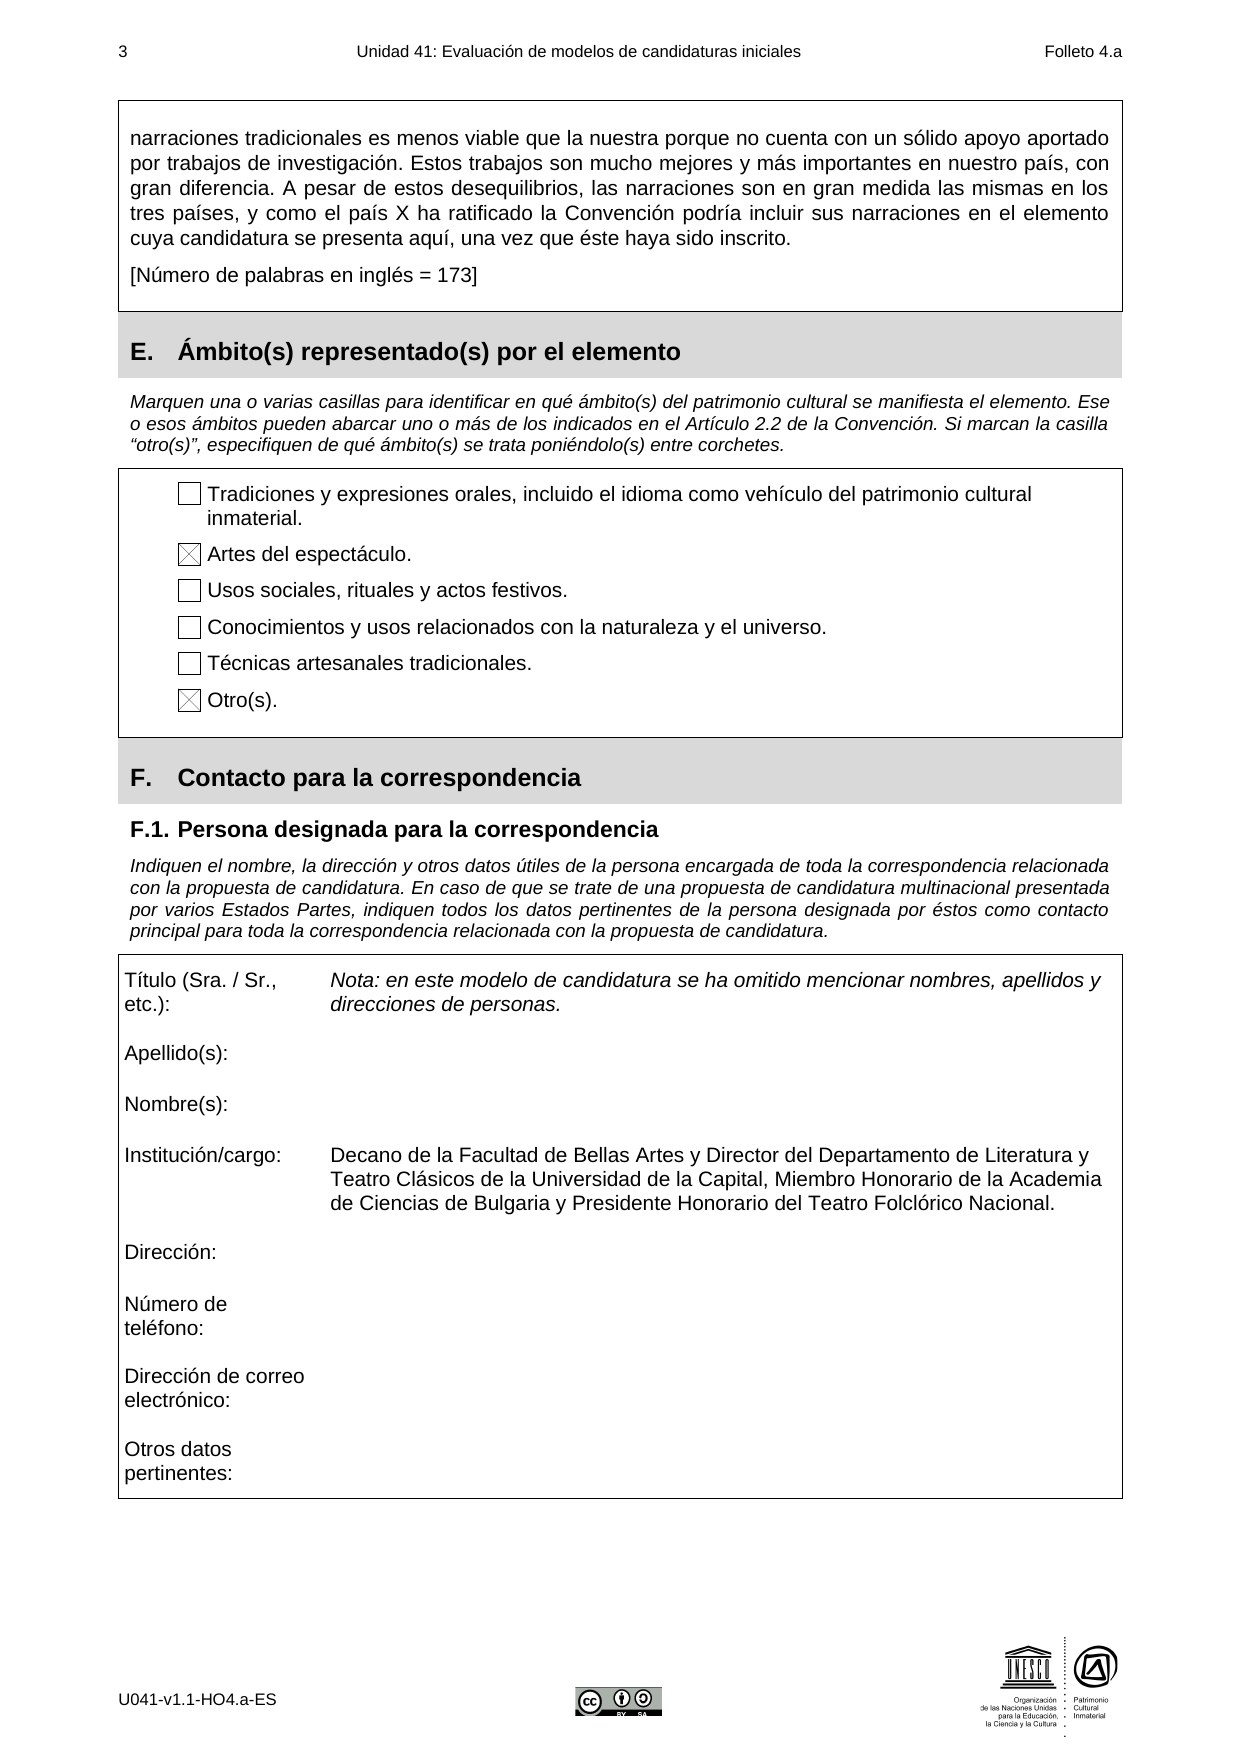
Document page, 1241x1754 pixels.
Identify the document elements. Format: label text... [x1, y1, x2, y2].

table_cell Tradiciones y expresiones orales, incluido el idioma como vehículo del patrimonio cultural inmaterial. Artes del espectáculo. Usos sociales, rituales y actos festivos. Conocimientos y usos relacionados con la naturaleza y el universo. Técnicas artesanales tradicionales. Otro(s). [119, 469, 1122, 737]
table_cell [119, 101, 1122, 311]
table_cell F. Contacto para la correspondencia [118, 738, 1122, 804]
table_cell [119, 955, 1122, 1498]
picture [980, 1637, 1118, 1737]
table_cell Marquen una o varias casillas para identificar en qué ámbito(s) del patrimonio cultural se manifiesta el elemento. Ese o esos ámbitos pueden abarcar uno o más de los indicados en el Artículo 2.2 de la Convención. Si marcan la casilla “otro(s)”, especifiquen de qué ámbito(s) se trata poniéndolo(s) entre corchetes. [118, 378, 1122, 468]
table_cell E. Ámbito(s) representado(s) por el elemento [118, 312, 1122, 378]
picture [574, 1687, 662, 1716]
table_cell F.1. Persona designada para la correspondencia Indiquen el nombre, la dirección y otros datos útiles de la persona encargada de toda la correspondencia relacionada con la propuesta de candidatura. En caso de que se trate de una propuesta de candidatura multinacional presentada por varios Estados Partes, indiquen todos los datos pertinentes de la persona designada por éstos como contacto principal para toda la correspondencia relacionada con la propuesta de candidatura. [118, 804, 1122, 954]
